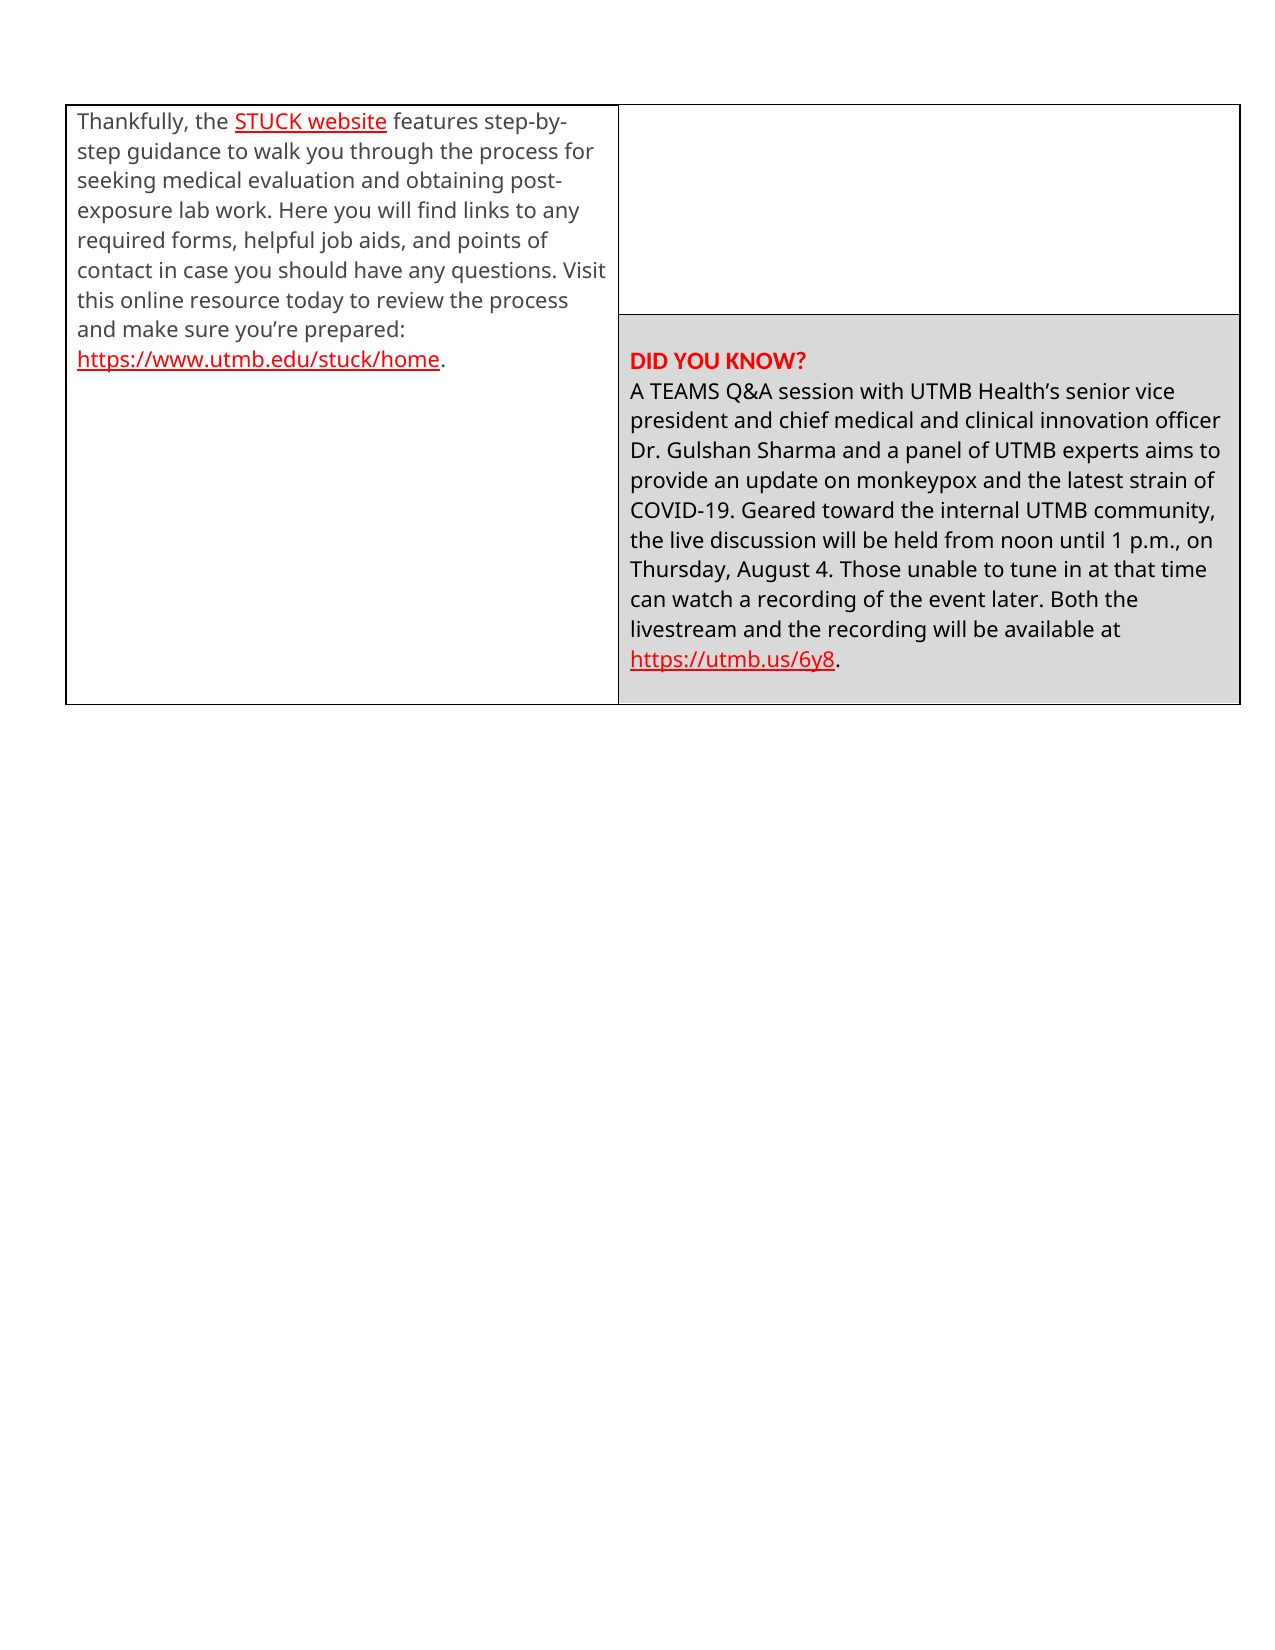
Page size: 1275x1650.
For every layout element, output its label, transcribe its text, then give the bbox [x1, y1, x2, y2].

table_cell DID YOU KNOW? A TEAMS Q&A session with UTMB Health’s senior vice president and chief medical and clinical innovation officer Dr. Gulshan Sharma and a panel of UTMB experts aims to provide an update on monkeypox and the latest strain of COVID-19. Geared toward the internal UTMB community, the live discussion will be held from noon until 1 p.m., on Thursday, August 4. Those unable to tune in at that time can watch a recording of the event later. Both the livestream and the recording will be available at https://utmb.us/6y8. [619, 315, 1239, 703]
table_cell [67, 106, 618, 703]
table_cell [619, 105, 1239, 314]
